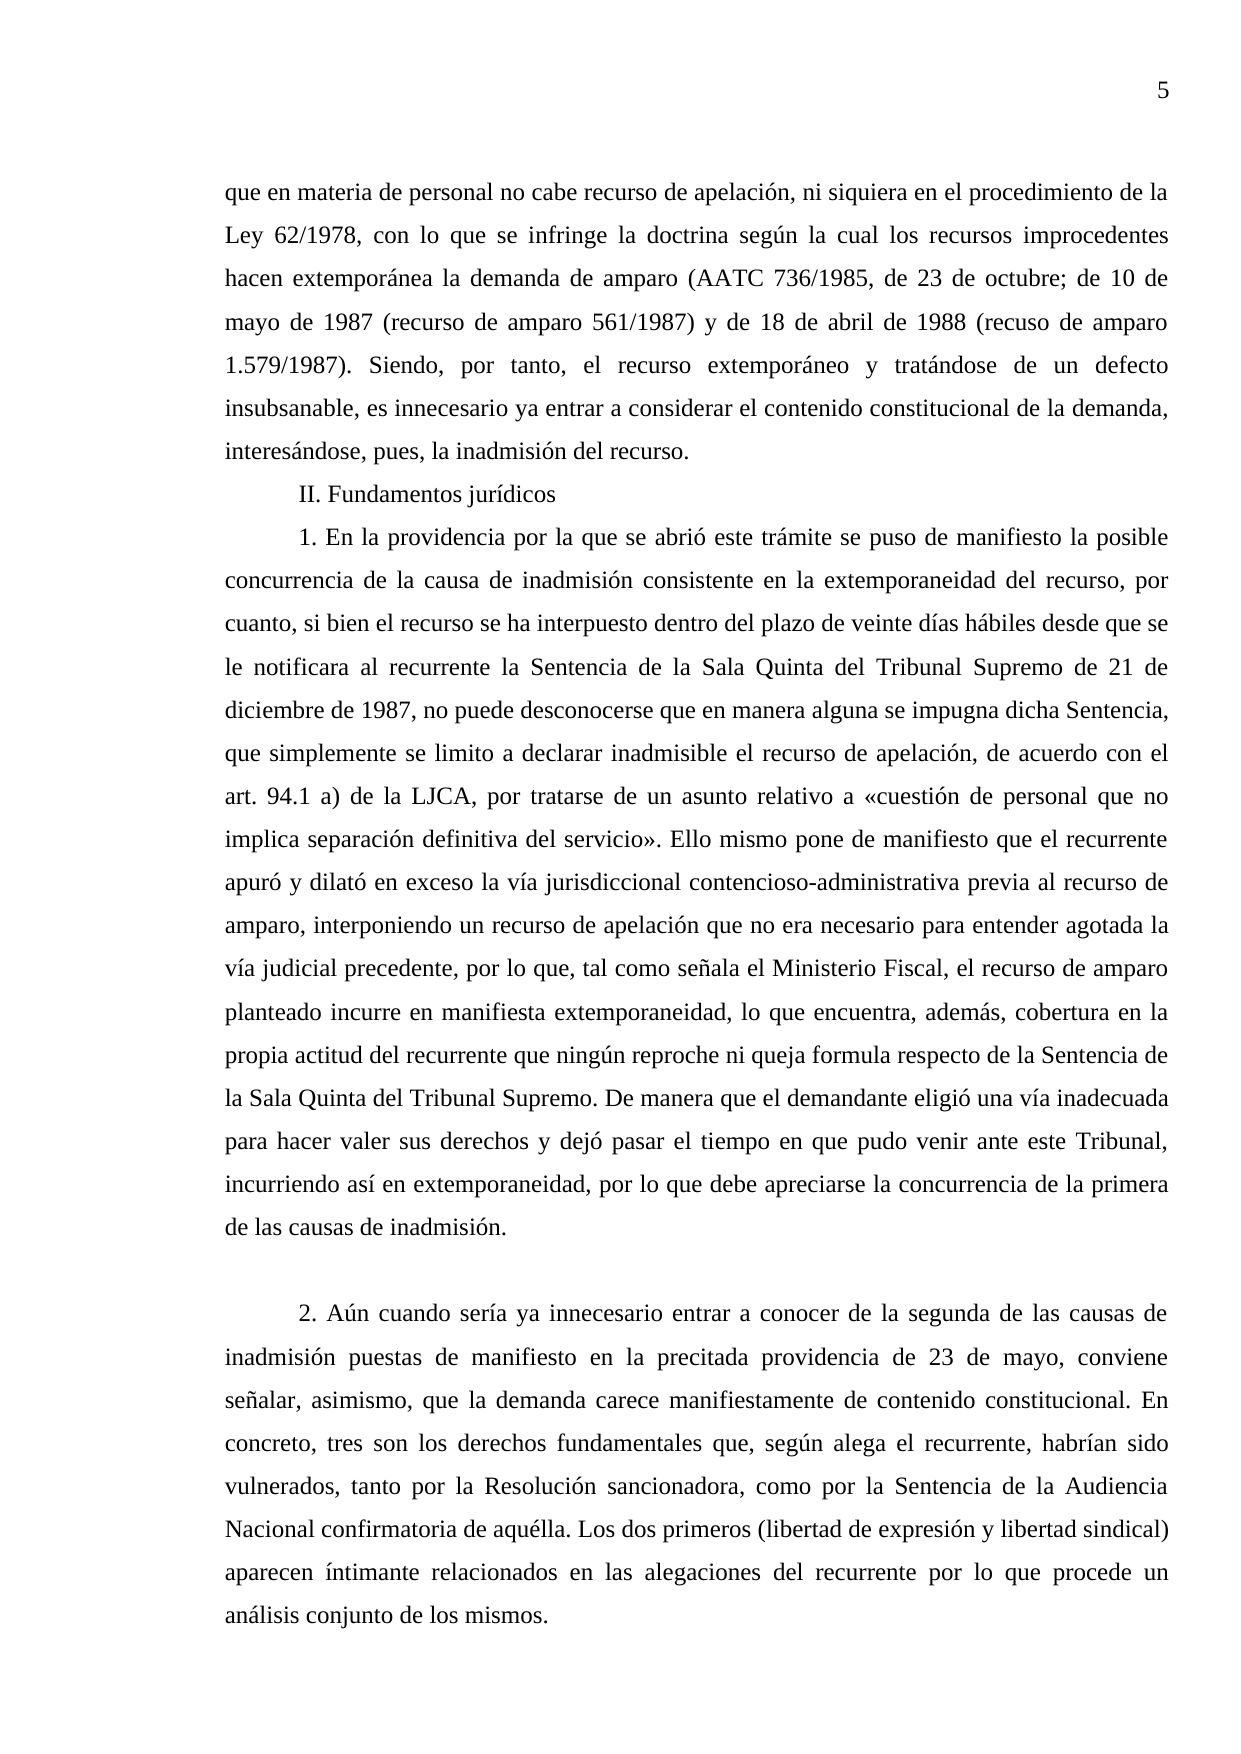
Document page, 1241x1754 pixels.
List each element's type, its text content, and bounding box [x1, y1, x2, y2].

text 2. Aún cuando sería ya innecesario entrar a conocer de la segunda de las causas de inadmisión puestas de manifiesto en la precitada providencia de 23 de mayo, conviene señalar, asimismo, que la demanda carece manifiestamente de contenido constitucional. En concreto, tres son los derechos fundamentales que, según alega el recurrente, habrían sido vulnerados, tanto por la Resolución sancionadora, como por la Sentencia de la Audiencia Nacional confirmatoria de aquélla. Los dos primeros (libertad de expresión y libertad sindical) aparecen íntimante relacionados en las alegaciones del recurrente por lo que procede un análisis conjunto de los mismos. [224, 1298, 1169, 1629]
text II. Fundamentos jurídicos [224, 479, 1169, 508]
text 1. En la providencia por la que se abrió este trámite se puso de manifiesto la posible concurrencia de la causa de inadmisión consistente en la extemporaneidad del recurso, por cuanto, si bien el recurso se ha interpuesto dentro del plazo de veinte días hábiles desde que se le notificara al recurrente la Sentencia de la Sala Quinta del Tribunal Supremo de 21 de diciembre de 1987, no puede desconocerse que en manera alguna se impugna dicha Sentencia, que simplemente se limito a declarar inadmisible el recurso de apelación, de acuerdo con el art. 94.1 a) de la LJCA, por tratarse de un asunto relativo a «cuestión de personal que no implica separación definitiva del servicio». Ello mismo pone de manifiesto que el recurrente apuró y dilató en exceso la vía jurisdiccional contencioso-administrativa previa al recurso de amparo, interponiendo un recurso de apelación que no era necesario para entender agotada la vía judicial precedente, por lo que, tal como señala el Ministerio Fiscal, el recurso de amparo planteado incurre en manifiesta extemporaneidad, lo que encuentra, además, cobertura en la propia actitud del recurrente que ningún reproche ni queja formula respecto de la Sentencia de la Sala Quinta del Tribunal Supremo. De manera que el demandante eligió una vía inadecuada para hacer valer sus derechos y dejó pasar el tiempo en que pudo venir ante este Tribunal, incurriendo así en extemporaneidad, por lo que debe apreciarse la concurrencia de la primera de las causas de inadmisión. [224, 522, 1169, 1241]
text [224, 177, 1169, 465]
